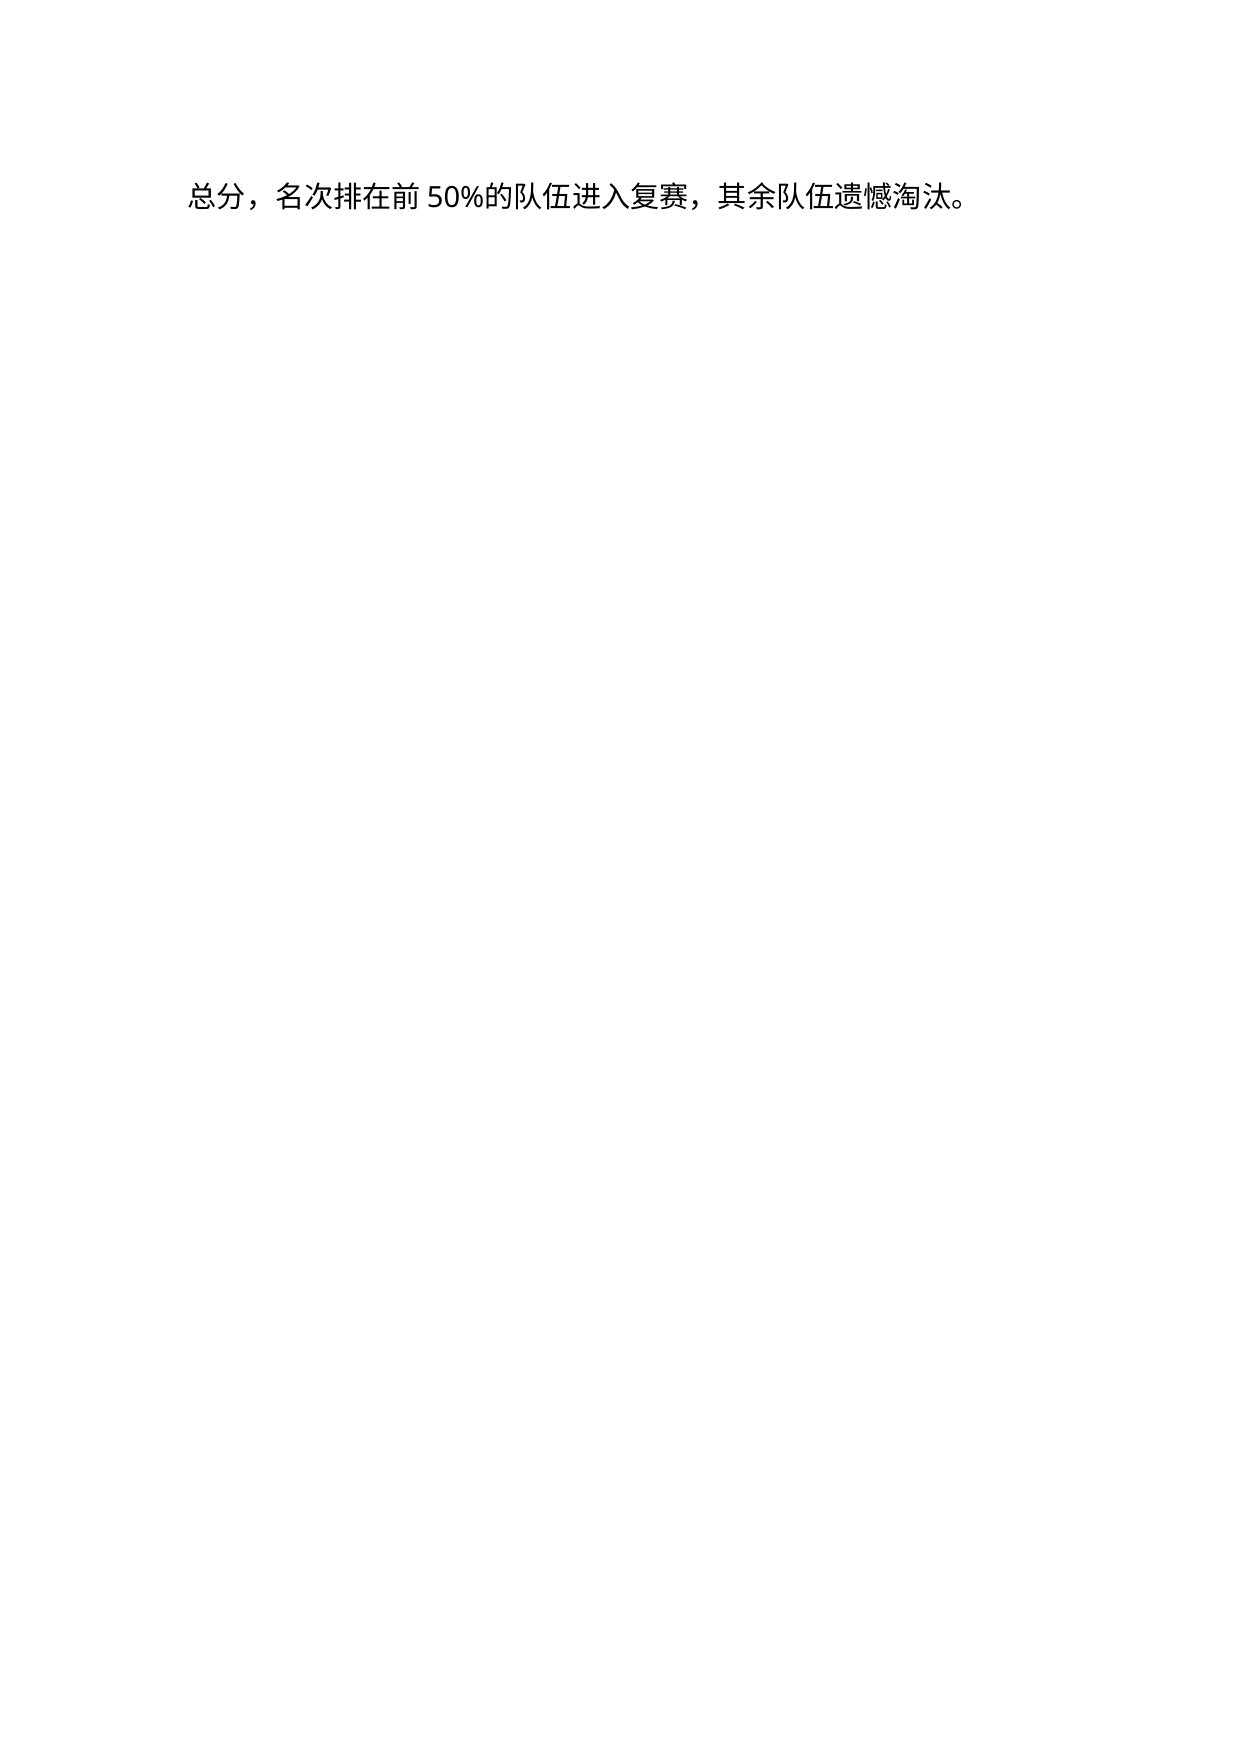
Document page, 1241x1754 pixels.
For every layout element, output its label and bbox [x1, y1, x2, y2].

list [187, 162, 1053, 227]
